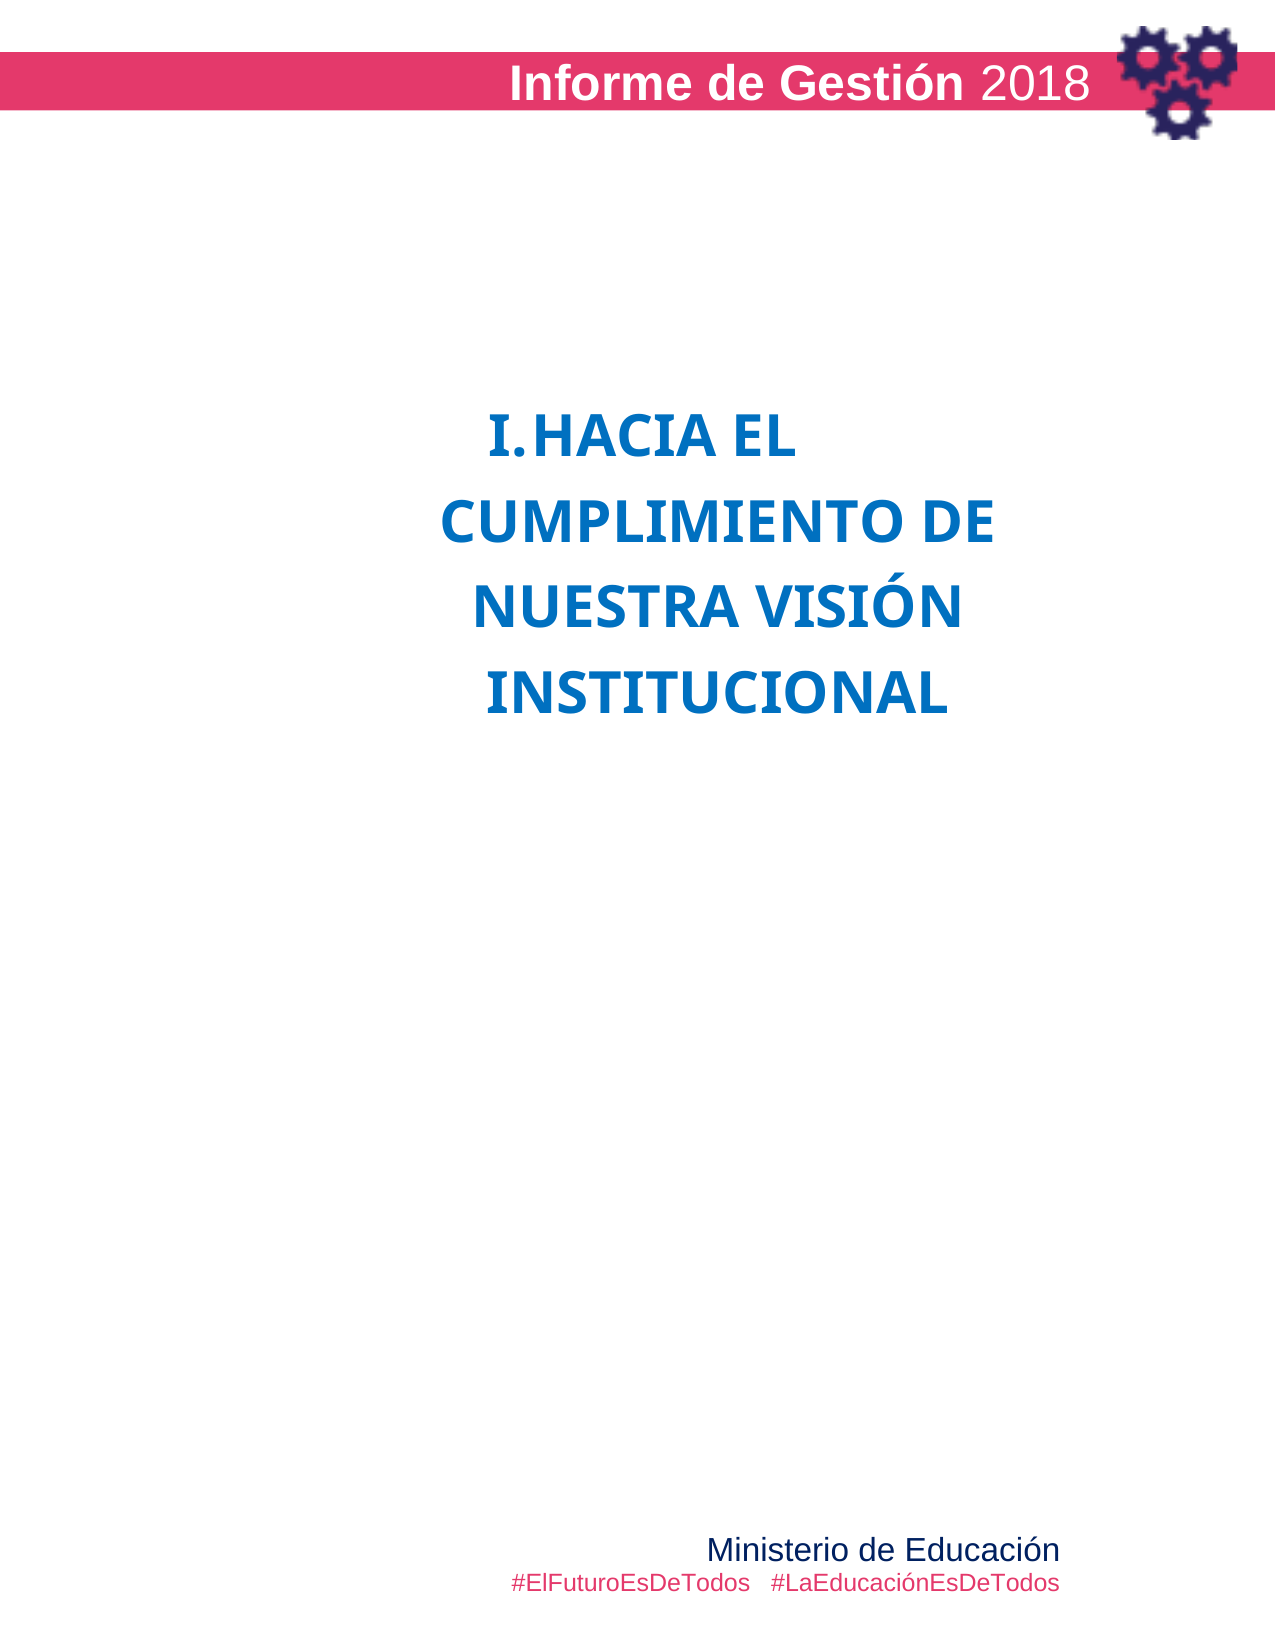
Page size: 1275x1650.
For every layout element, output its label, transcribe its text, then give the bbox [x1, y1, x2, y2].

subtitle HACIA EL CUMPLIMIENTO DE NUESTRA VISIÓN INSTITUCIONAL [252, 394, 1034, 731]
